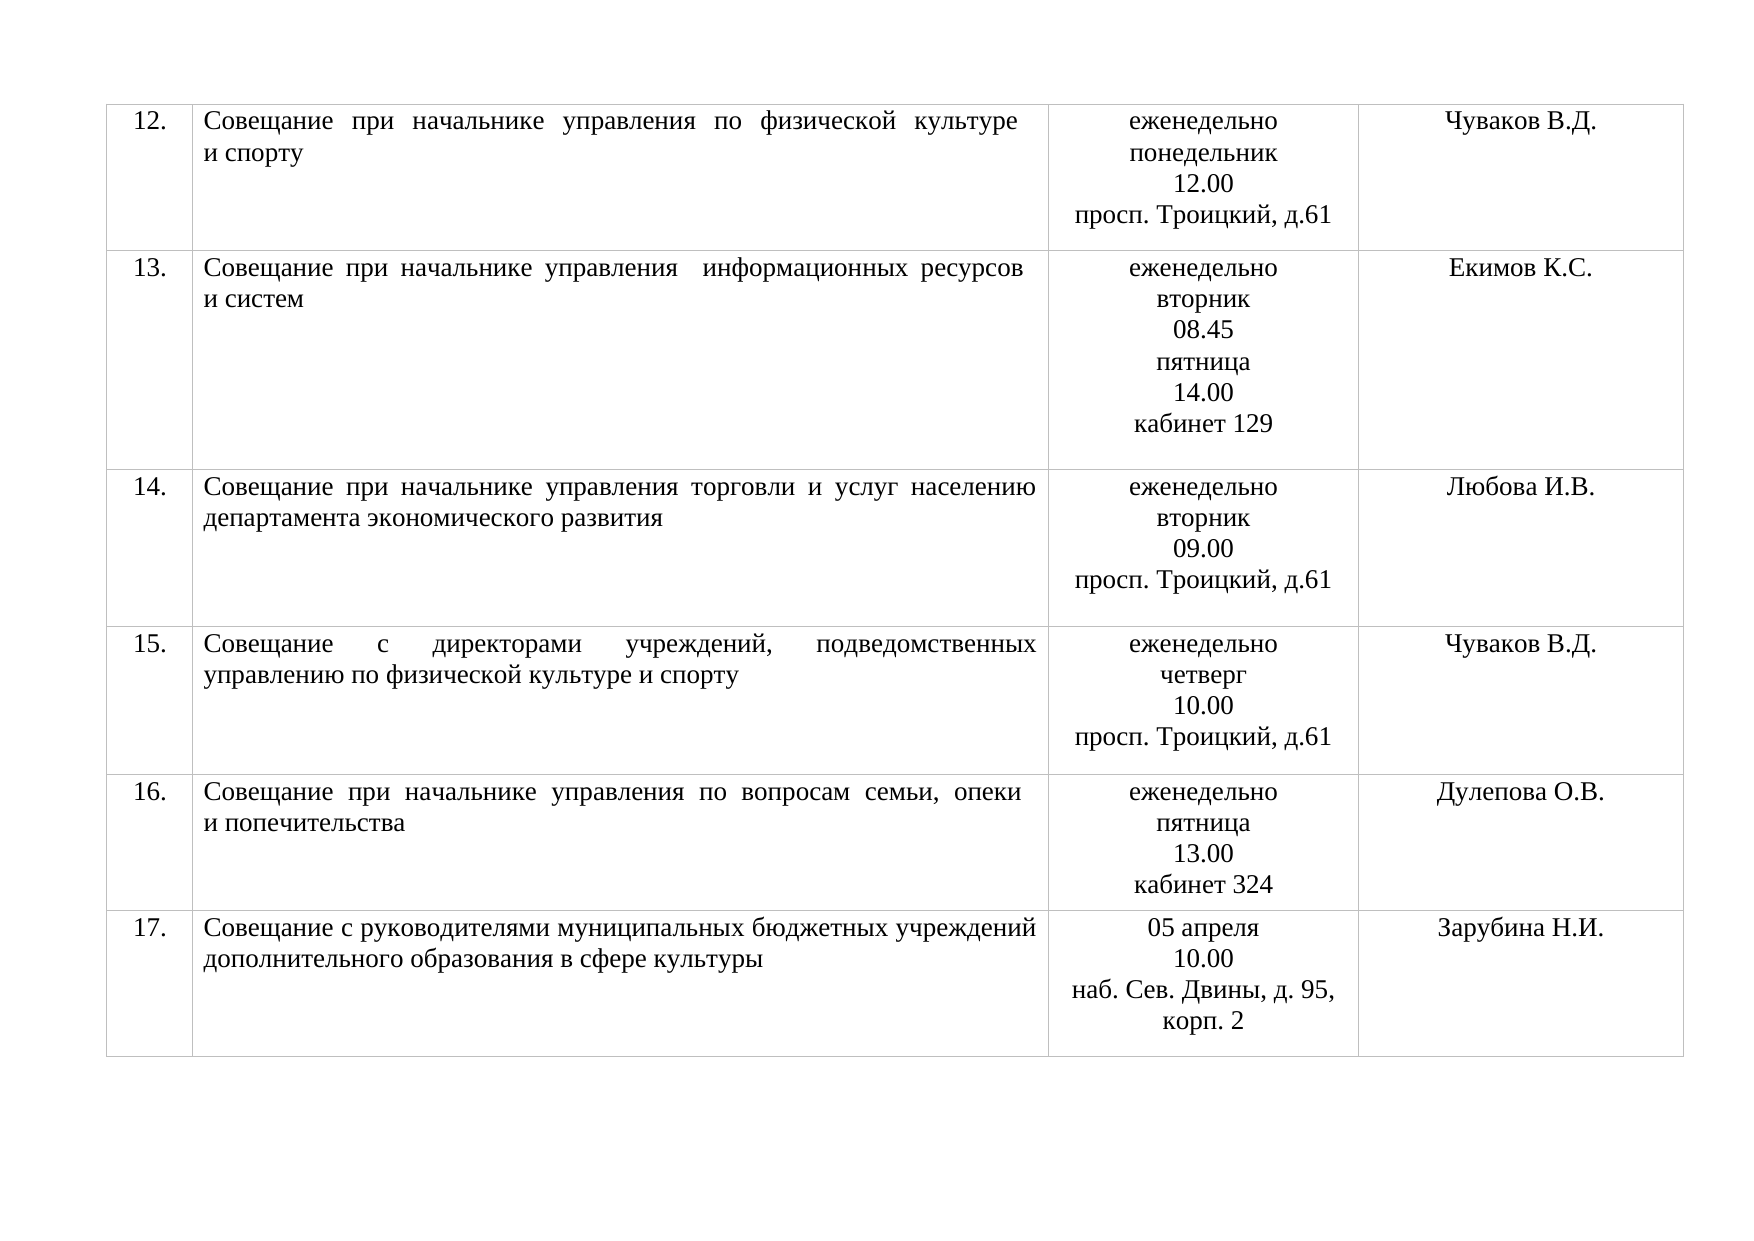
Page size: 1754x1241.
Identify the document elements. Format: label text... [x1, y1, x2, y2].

table_cell Совещание с директорами учреждений, подведомственных управлению по физической культуре и спорту [193, 627, 1048, 773]
table_cell [107, 251, 192, 469]
table_cell Совещание при начальнике управления информационных ресурсов и систем [193, 251, 1048, 469]
table_cell еженедельно вторник 09.00 просп. Троицкий, д.61 [1049, 470, 1358, 626]
table_cell Любова И.В. [1359, 470, 1683, 626]
table_cell Совещание при начальнике управления торговли и услуг населению департамента экономического развития [193, 470, 1048, 626]
table_cell Екимов К.С. [1359, 251, 1683, 469]
table_cell [107, 105, 192, 250]
table_cell Совещание при начальнике управления по физической культуре и спорту [193, 105, 1048, 250]
table_cell Зарубина Н.И. [1359, 911, 1683, 1056]
table_cell еженедельно понедельник 12.00 просп. Троицкий, д.61 [1049, 105, 1358, 250]
table_cell Дулепова О.В. [1359, 775, 1683, 910]
table_cell [107, 627, 192, 773]
table_cell Чуваков В.Д. [1359, 105, 1683, 250]
table_cell Совещание с руководителями муниципальных бюджетных учреждений дополнительного образования в сфере культуры [193, 911, 1048, 1056]
table_cell [107, 775, 192, 910]
table_cell еженедельно вторник 08.45 пятница 14.00 кабинет 129 [1049, 251, 1358, 469]
table_cell [107, 470, 192, 626]
table_cell 05 апреля 10.00 наб. Сев. Двины, д. 95, корп. 2 [1049, 911, 1358, 1056]
table_cell Чуваков В.Д. [1359, 627, 1683, 773]
table_cell еженедельно пятница 13.00 кабинет 324 [1049, 775, 1358, 910]
table_cell Совещание при начальнике управления по вопросам семьи, опеки и попечительства [193, 775, 1048, 910]
table_cell еженедельно четверг 10.00 просп. Троицкий, д.61 [1049, 627, 1358, 773]
table_cell [107, 911, 192, 1056]
